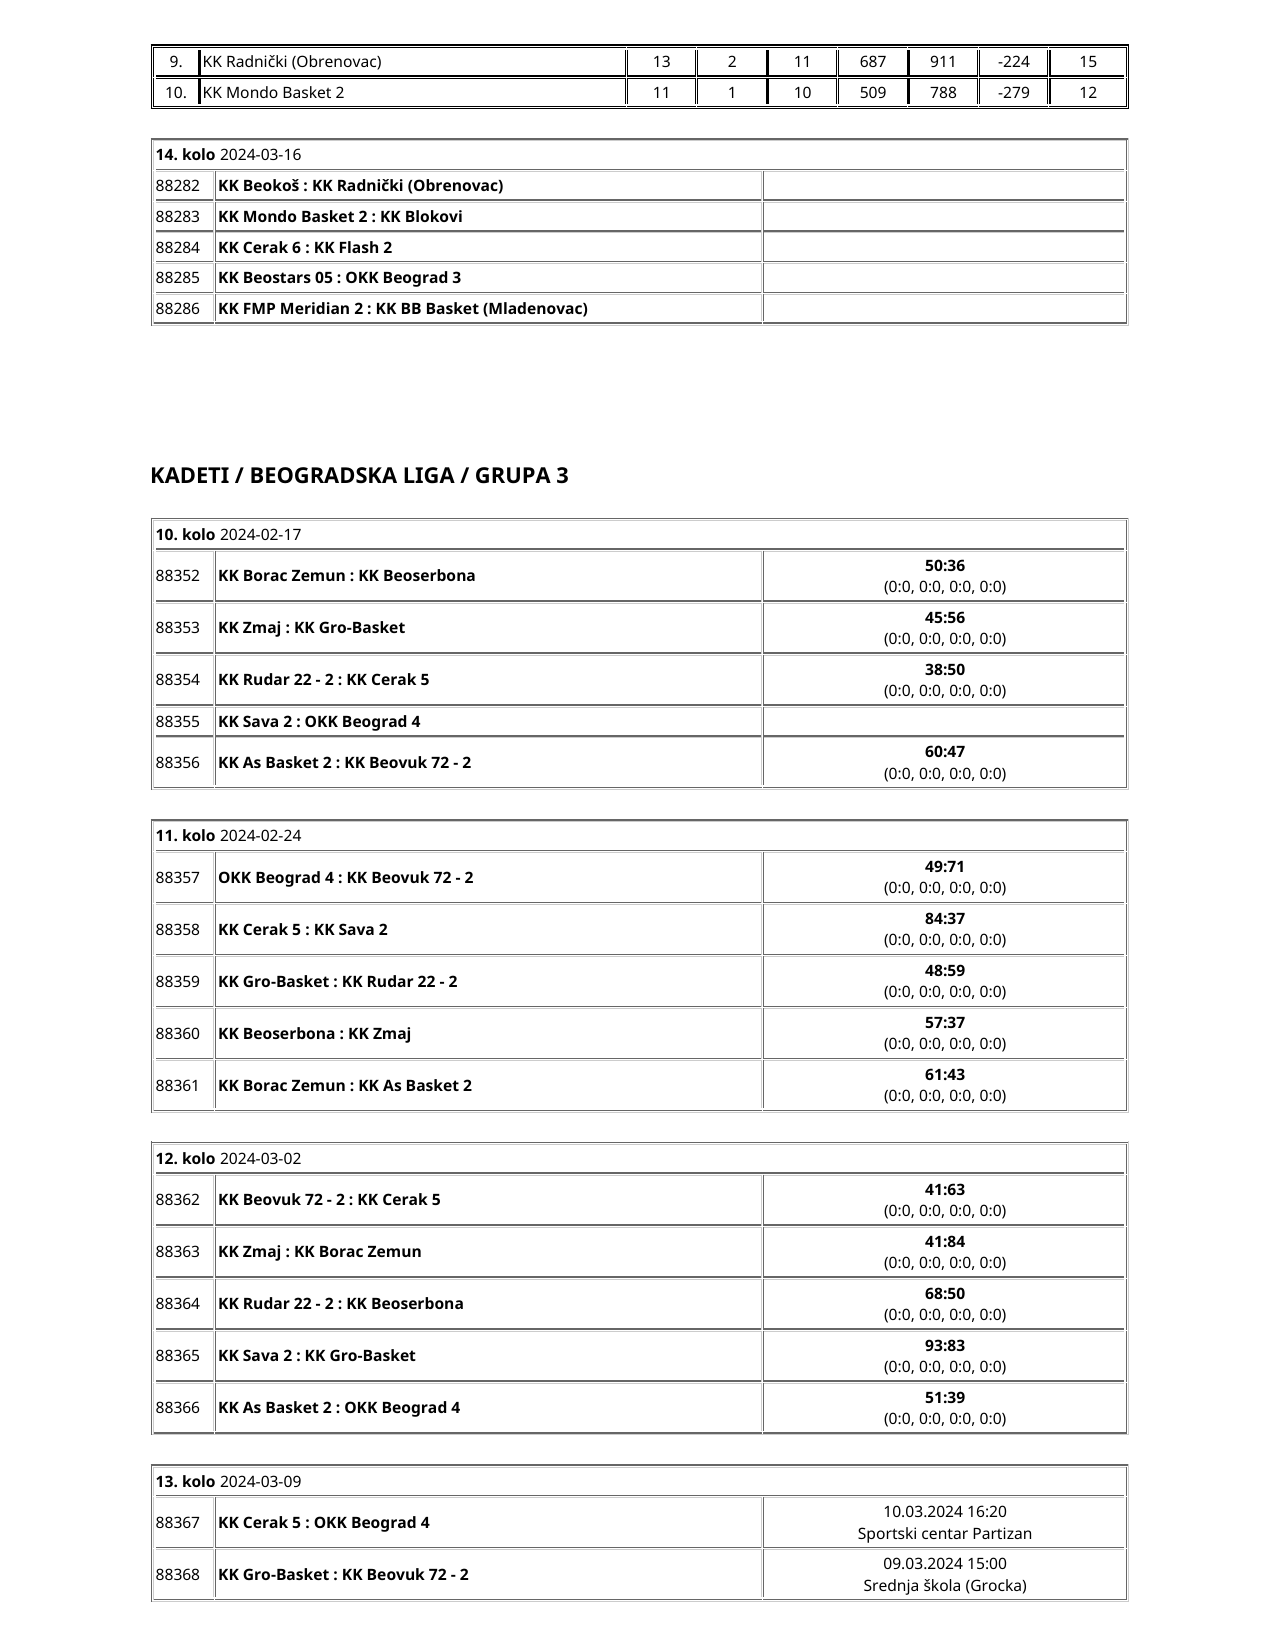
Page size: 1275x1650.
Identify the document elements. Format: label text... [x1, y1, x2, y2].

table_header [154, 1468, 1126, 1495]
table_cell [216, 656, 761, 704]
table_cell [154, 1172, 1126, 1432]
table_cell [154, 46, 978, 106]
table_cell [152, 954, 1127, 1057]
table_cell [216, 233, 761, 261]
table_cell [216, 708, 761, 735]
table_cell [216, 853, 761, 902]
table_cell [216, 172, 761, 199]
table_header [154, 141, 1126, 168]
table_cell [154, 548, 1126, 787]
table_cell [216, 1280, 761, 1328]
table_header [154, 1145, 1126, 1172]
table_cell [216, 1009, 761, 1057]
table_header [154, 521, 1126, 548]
text KADETI / BEOGRADSKA LIGA / GRUPA 3 [150, 417, 1125, 517]
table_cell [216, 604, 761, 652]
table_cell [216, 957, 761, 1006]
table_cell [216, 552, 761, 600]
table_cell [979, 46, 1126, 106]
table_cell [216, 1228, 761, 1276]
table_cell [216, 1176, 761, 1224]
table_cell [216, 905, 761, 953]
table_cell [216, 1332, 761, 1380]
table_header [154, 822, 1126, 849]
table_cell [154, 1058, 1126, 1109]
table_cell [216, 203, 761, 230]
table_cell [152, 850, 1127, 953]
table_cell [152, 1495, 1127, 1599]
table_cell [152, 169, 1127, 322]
